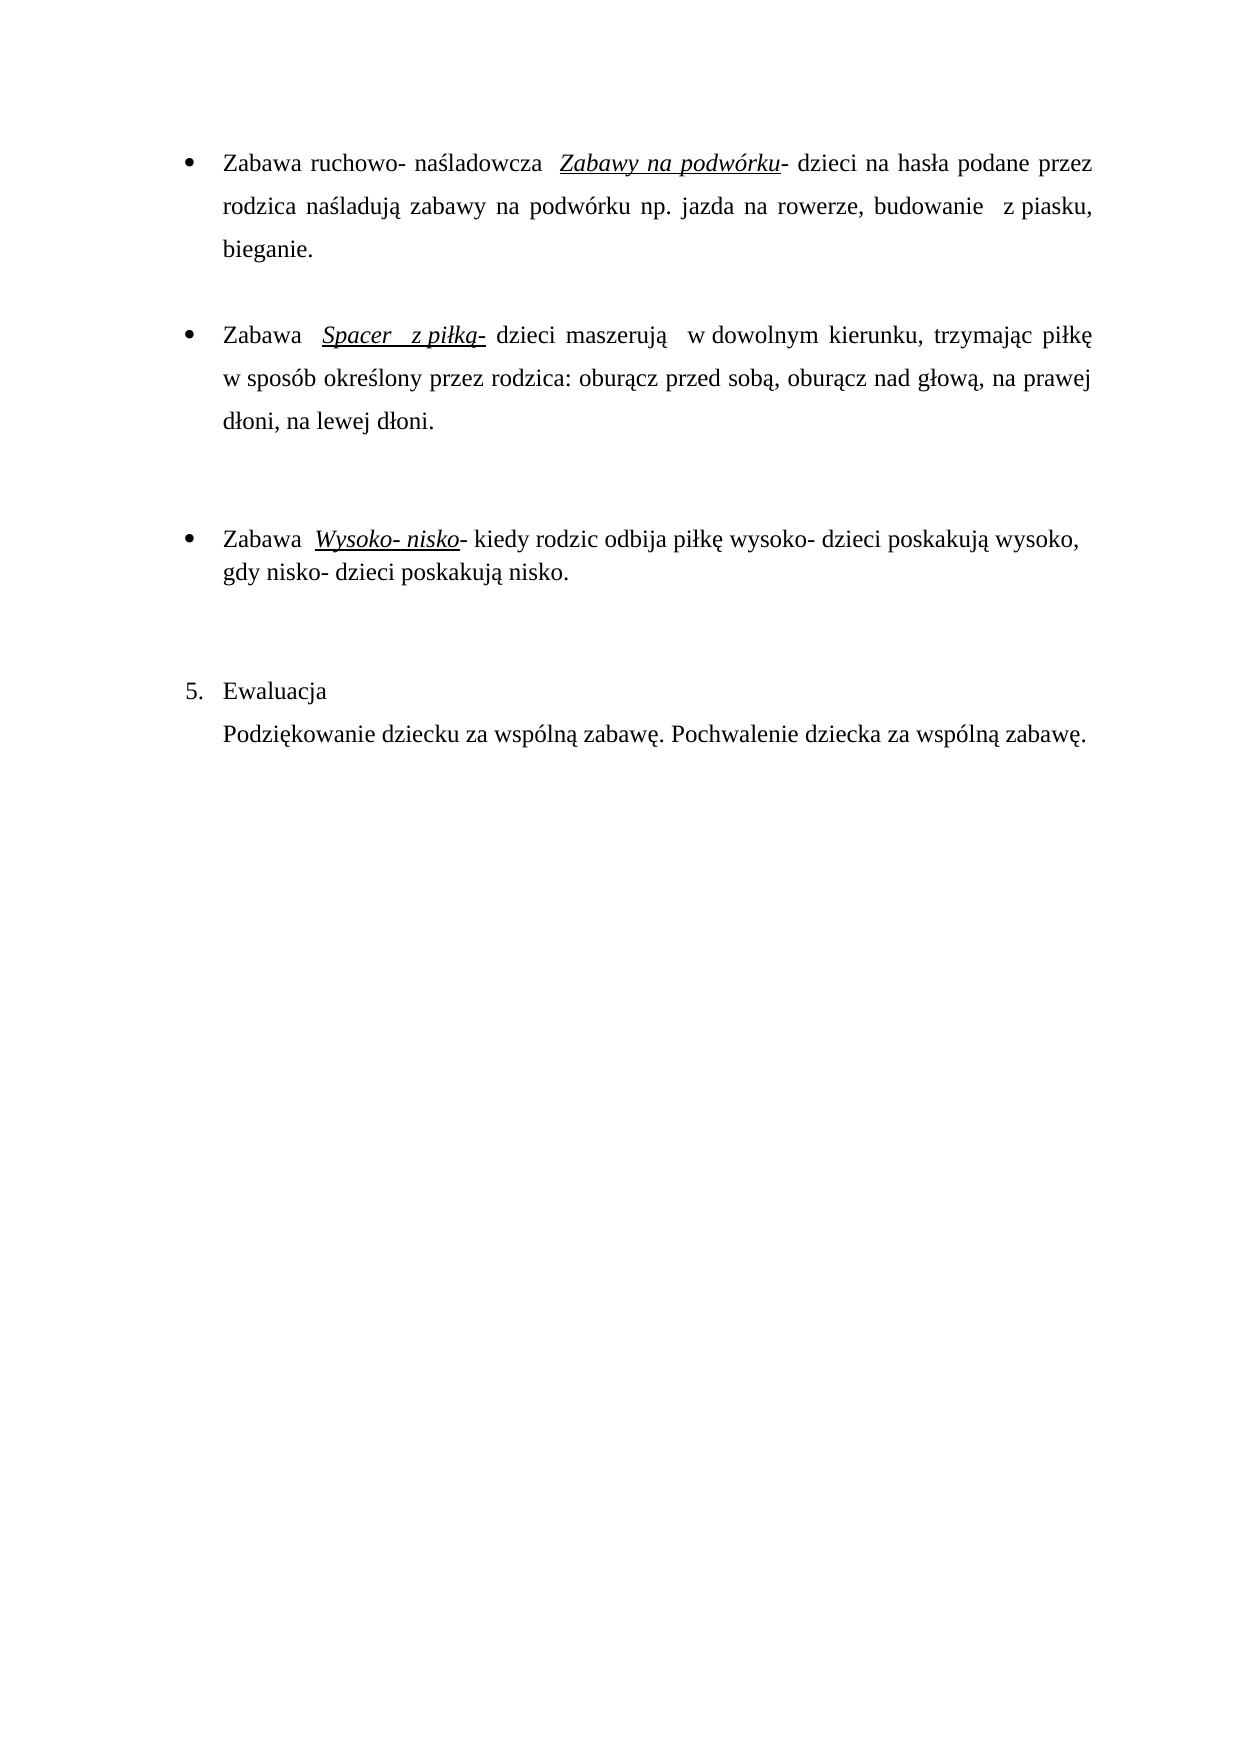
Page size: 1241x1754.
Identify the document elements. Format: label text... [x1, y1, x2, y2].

list Ewaluacja [185, 676, 1093, 705]
list Zabawa Spacer z piłką- dzieci maszerują w dowolnym kierunku, trzymając piłkę w sposób określony przez rodzica: oburącz przed sobą, oburącz nad głową, na prawej dłoni, na lewej dłoni. [185, 320, 1093, 435]
list Zabawa Wysoko- nisko- kiedy rodzic odbija piłkę wysoko- dzieci poskakują wysoko, gdy nisko- dzieci poskakują nisko. [185, 524, 1093, 586]
list Podziękowanie dziecku za wspólną zabawę. Pochwalenie dziecka za wspólną zabawę. [223, 719, 1093, 748]
list Zabawa ruchowo- naśladowcza Zabawy na podwórku- dzieci na hasła podane przez rodzica naśladują zabawy na podwórku np. jazda na rowerze, budowanie z piasku, bieganie. [185, 148, 1093, 263]
